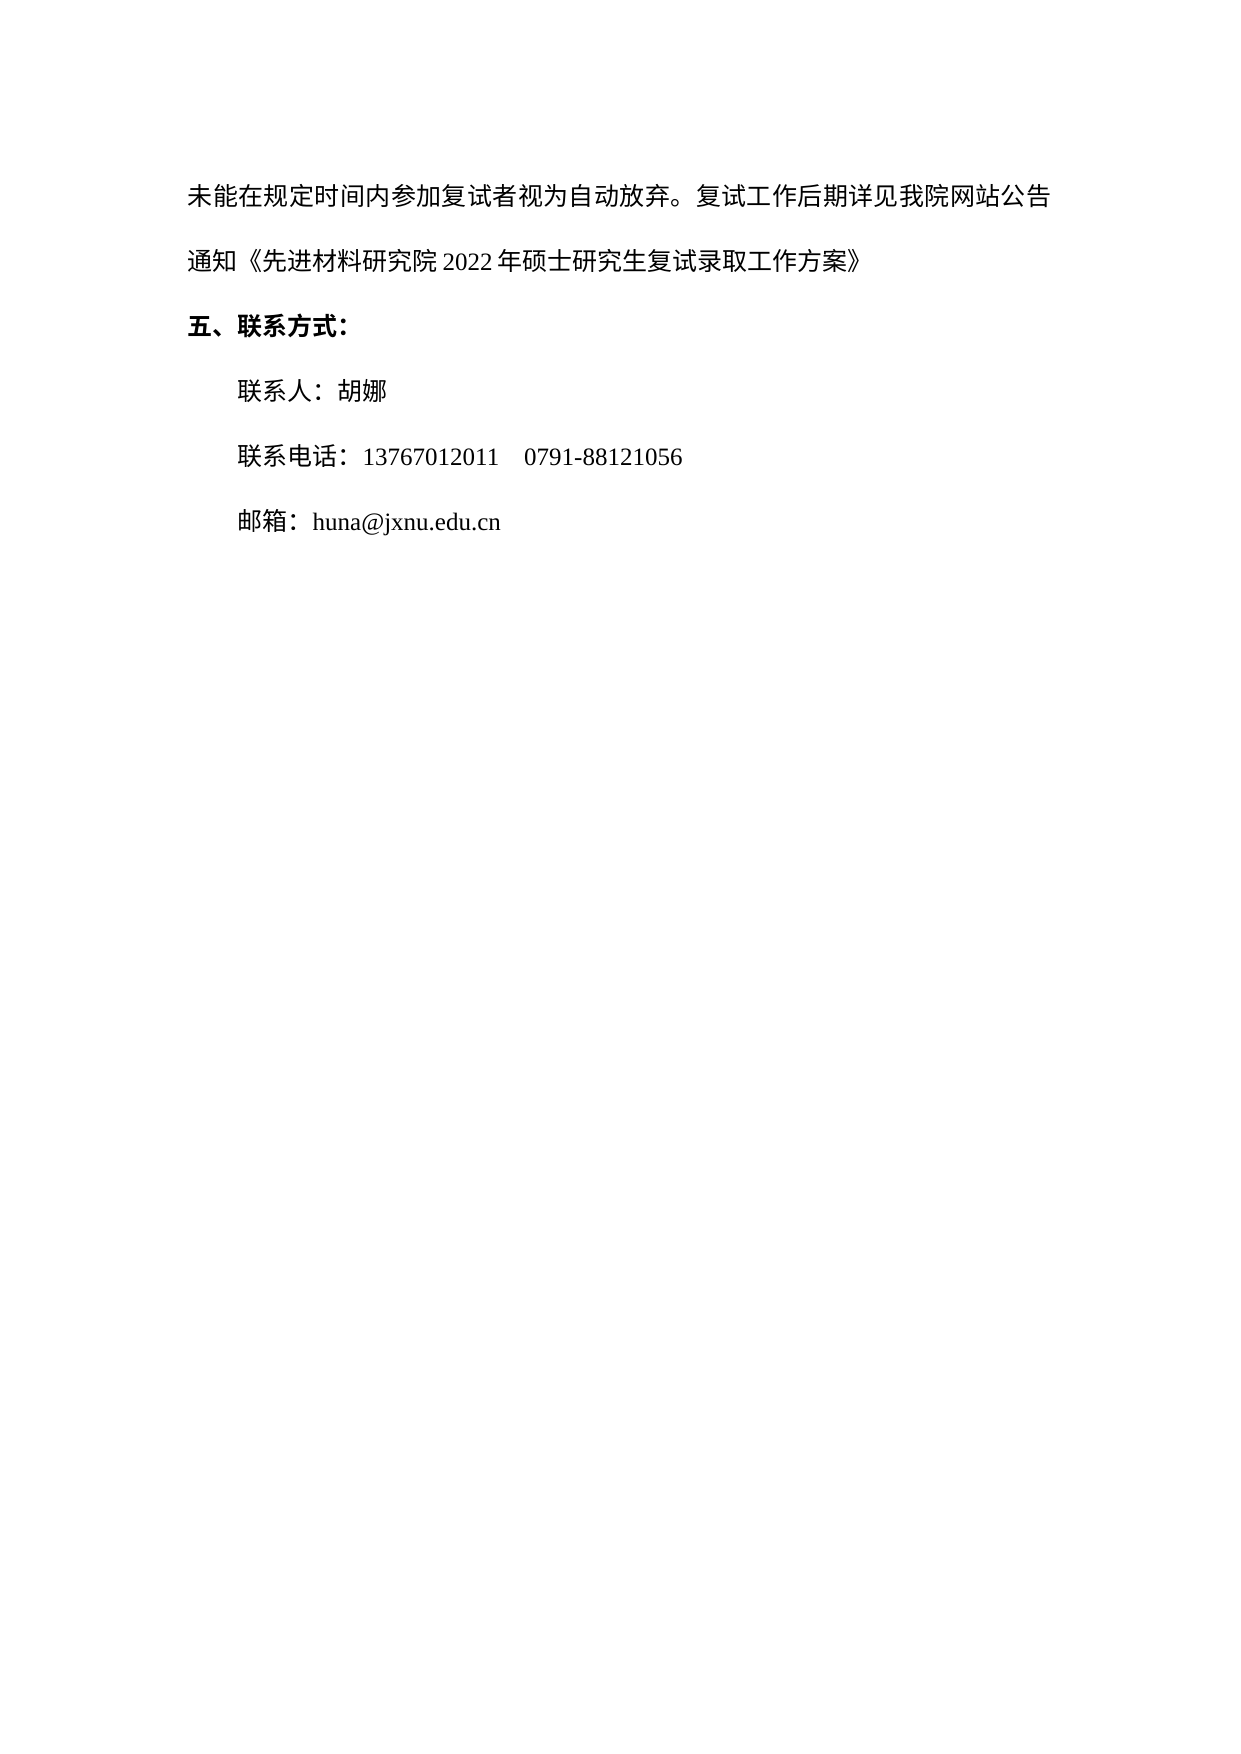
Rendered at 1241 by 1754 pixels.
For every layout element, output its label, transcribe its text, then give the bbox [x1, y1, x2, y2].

text 联系人：胡娜 [187, 357, 1053, 422]
text 邮箱：huna@jxnu.edu.cn [187, 487, 1053, 552]
text 联系电话：13767012011 0791-88121056 [187, 422, 1053, 487]
text 五、联系方式： [187, 292, 1053, 357]
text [187, 162, 1053, 292]
